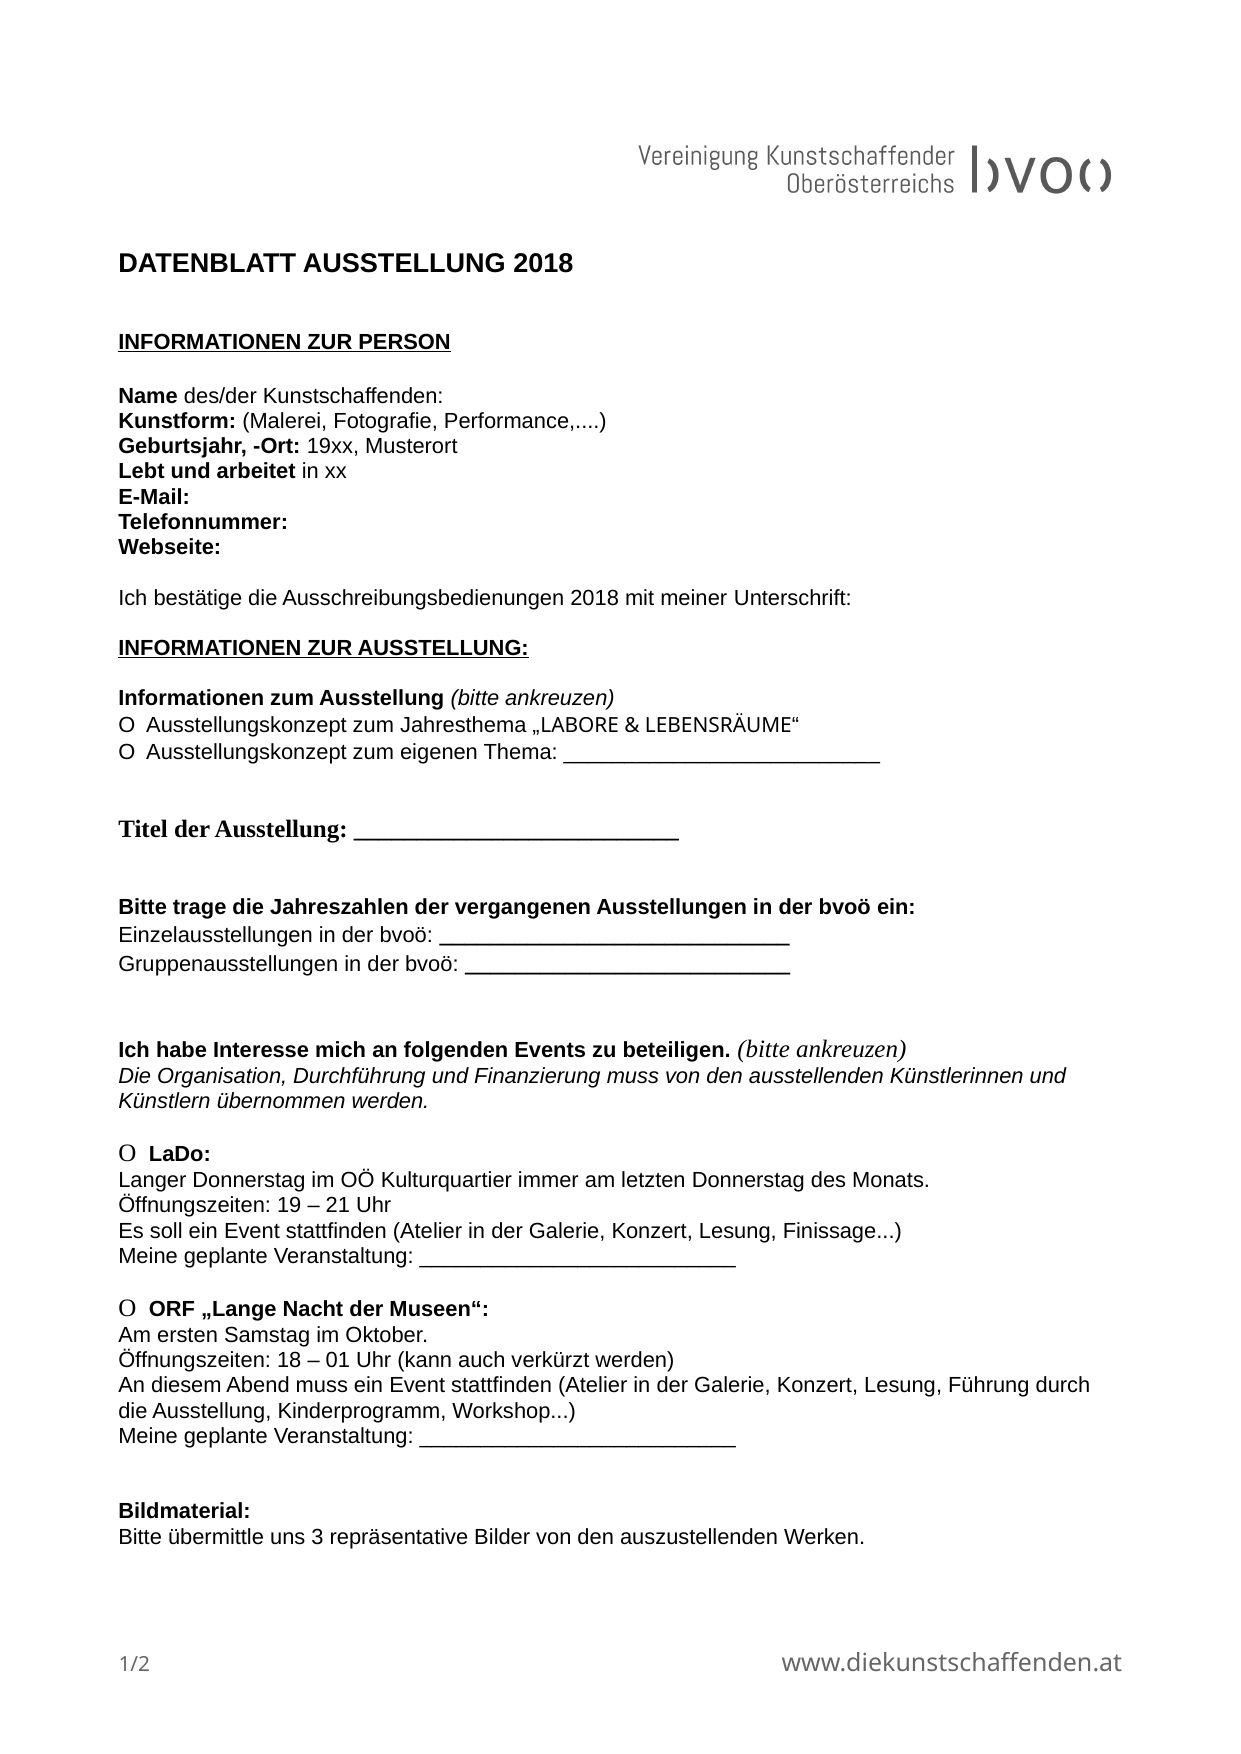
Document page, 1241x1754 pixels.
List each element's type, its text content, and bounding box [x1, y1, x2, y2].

text An diesem Abend muss ein Event stattfinden (Atelier in der Galerie, Konzert, Lesung, Führung durch die Ausstellung, Kinderprogramm, Workshop...) [118, 1372, 1122, 1423]
text INFORMATIONEN ZUR PERSON [118, 329, 1122, 354]
text Webseite: [118, 534, 1122, 559]
text Am ersten Samstag im Oktober. [118, 1322, 1122, 1347]
text Titel der Ausstellung: __________________________ [118, 814, 1122, 843]
picture [611, 118, 1145, 222]
text Öffnungszeiten: 18 – 01 Uhr (kann auch verkürzt werden) [118, 1347, 1122, 1372]
text DATENBLATT AUSSTELLUNG 2018 [118, 247, 1122, 278]
text Kunstform: (Malerei, Fotografie, Performance,....) [118, 408, 1122, 433]
text Öffnungszeiten: 19 – 21 Uhr [118, 1192, 1122, 1217]
text Langer Donnerstag im OÖ Kulturquartier immer am letzten Donnerstag des Monats. [118, 1167, 1122, 1192]
text Bildmaterial: [118, 1498, 1122, 1523]
text E-Mail: [118, 484, 1122, 509]
text Ich bestätige die Ausschreibungsbedienungen 2018 mit meiner Unterschrift: [118, 584, 1122, 610]
text Es soll ein Event stattfinden (Atelier in der Galerie, Konzert, Lesung, Finissage...) [118, 1217, 1122, 1243]
text O LaDo: [118, 1138, 1122, 1167]
text Meine geplante Veranstaltung: __________________________ [118, 1423, 1122, 1448]
text Lebt und arbeitet in xx [118, 458, 1122, 484]
text INFORMATIONEN ZUR AUSSTELLUNG: [118, 635, 1122, 660]
text O Ausstellungskonzept zum eigenen Thema: __________________________ [118, 739, 1122, 764]
text O ORF „Lange Nacht der Museen“: [118, 1293, 1122, 1322]
text Einzelausstellungen in der bvoö: ____________________________ [118, 919, 1122, 948]
text Meine geplante Veranstaltung: __________________________ [118, 1243, 1122, 1268]
text Ich habe Interesse mich an folgenden Events zu beteiligen. (bitte ankreuzen) [118, 1034, 1122, 1063]
text Bitte übermittle uns 3 repräsentative Bilder von den auszustellenden Werken. [118, 1523, 1122, 1549]
text Gruppenausstellungen in der bvoö: __________________________ [118, 948, 1122, 976]
text Bitte trage die Jahreszahlen der vergangenen Ausstellungen in der bvoö ein: [118, 868, 1122, 919]
text Name des/der Kunstschaffenden: [118, 383, 1122, 408]
text O Ausstellungskonzept zum Jahresthema „LABORE & LEBENSRÄUME“ [118, 711, 1122, 739]
text Die Organisation, Durchführung und Finanzierung muss von den ausstellenden Künstlerinnen und Künstlern übernommen werden. [118, 1063, 1122, 1113]
text Telefonnummer: [118, 509, 1122, 534]
text Geburtsjahr, -Ort: 19xx, Musterort [118, 433, 1122, 458]
text Informationen zum Ausstellung (bitte ankreuzen) [118, 685, 1122, 711]
